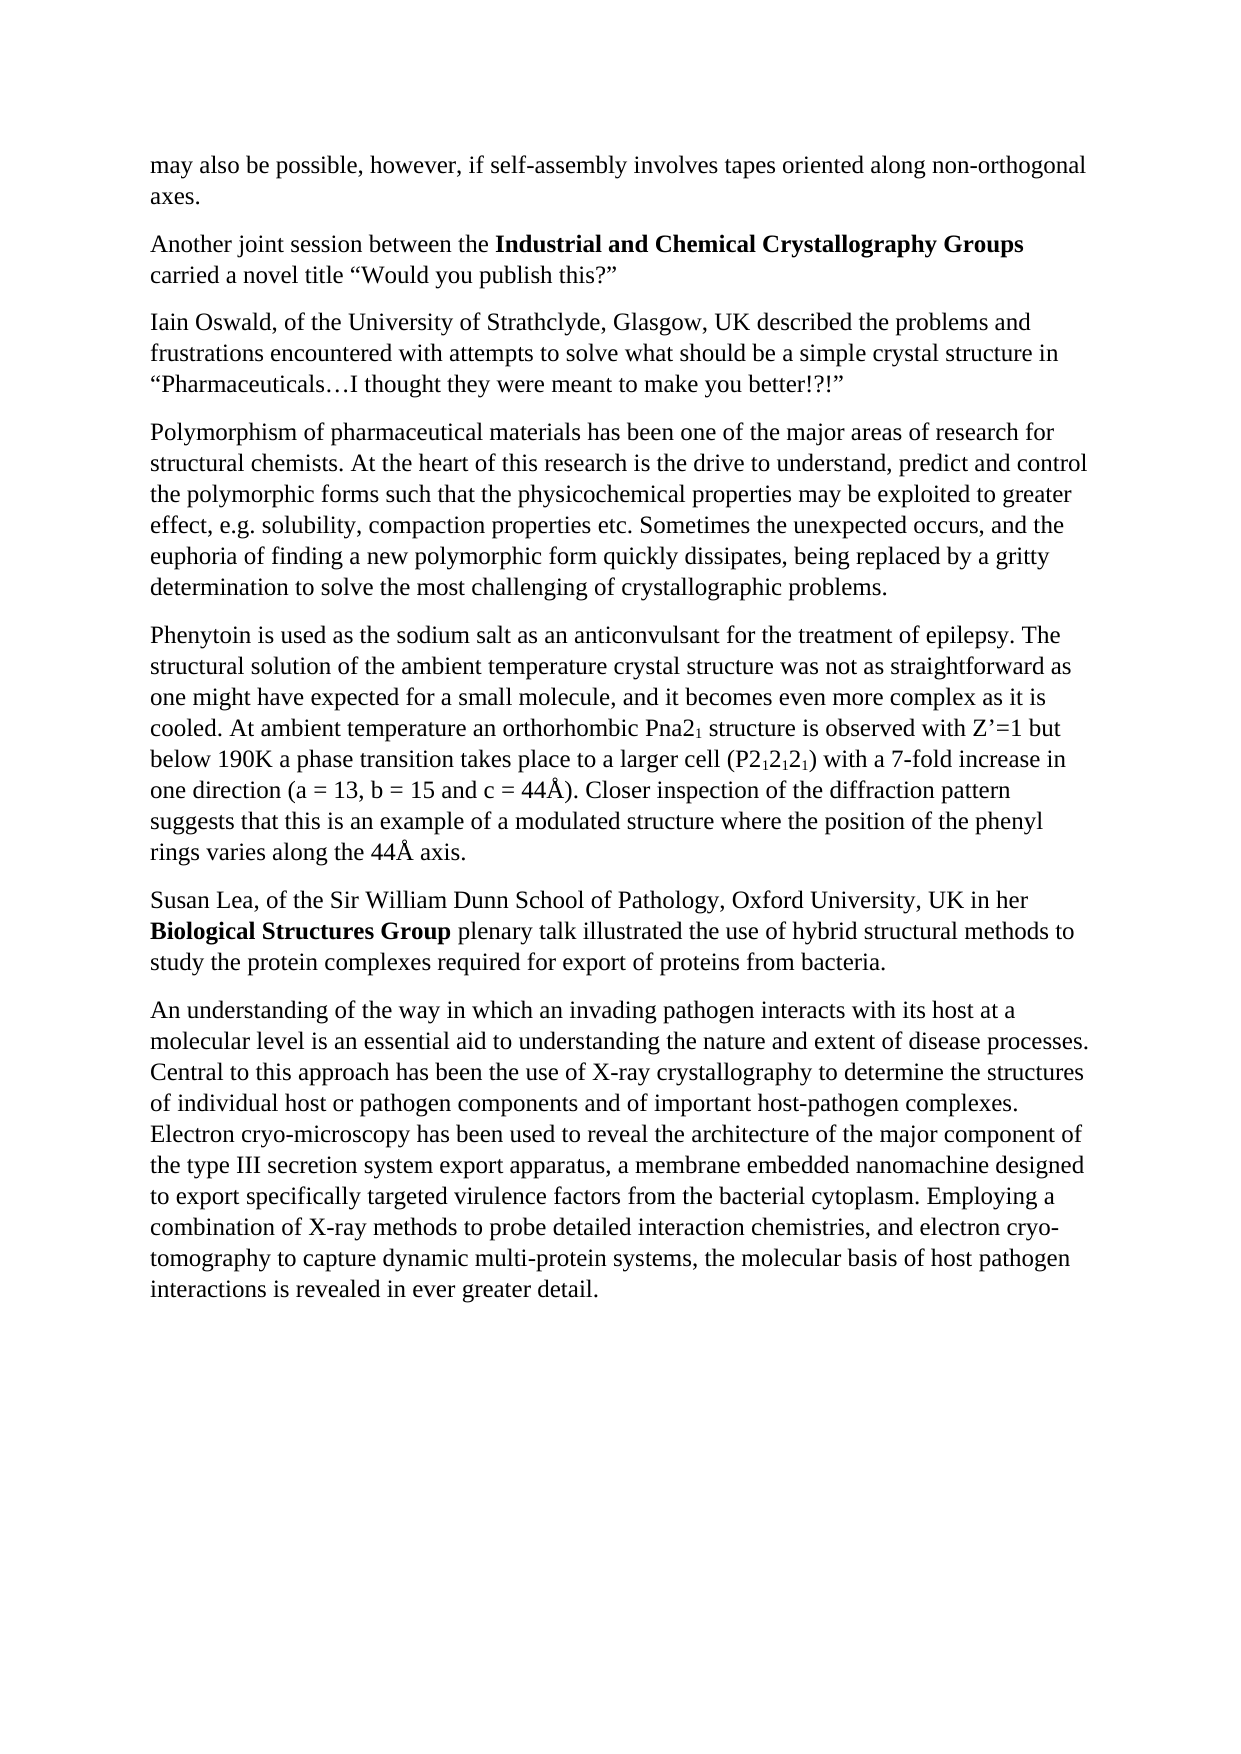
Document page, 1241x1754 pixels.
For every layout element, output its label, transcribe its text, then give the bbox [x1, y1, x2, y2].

text Phenytoin is used as the sodium salt as an anticonvulsant for the treatment of epilepsy. The structural solution of the ambient temperature crystal structure was not as straightforward as one might have expected for a small molecule, and it becomes even more complex as it is cooled. At ambient temperature an orthorhombic Pna21 structure is observed with Z’=1 but below 190K a phase transition takes place to a larger cell (P212121) with a 7-fold increase in one direction (a = 13, b = 15 and c = 44Å). Closer inspection of the diffraction pattern suggests that this is an example of a modulated structure where the position of the phenyl rings varies along the 44Å axis. [150, 620, 1090, 866]
text Susan Lea, of the Sir William Dunn School of Pathology, Oxford University, UK in her Biological Structures Group plenary talk illustrated the use of hybrid structural methods to study the protein complexes required for export of proteins from bacteria. [150, 885, 1090, 976]
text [150, 150, 1090, 210]
text Iain Oswald, of the University of Strathclyde, Glasgow, UK described the problems and frustrations encountered with attempts to solve what should be a simple crystal structure in “Pharmaceuticals…I thought they were meant to make you better!?!” [150, 307, 1090, 398]
text Another joint session between the Industrial and Chemical Crystallography Groups carried a novel title “Would you publish this?” [150, 229, 1090, 288]
text Polymorphism of pharmaceutical materials has been one of the major areas of research for structural chemists. At the heart of this research is the drive to understand, predict and control the polymorphic forms such that the physicochemical properties may be exploited to greater effect, e.g. solubility, compaction properties etc. Sometimes the unexpected occurs, and the euphoria of finding a new polymorphic form quickly dissipates, being replaced by a gritty determination to solve the most challenging of crystallographic problems. [150, 417, 1090, 601]
text An understanding of the way in which an invading pathogen interacts with its host at a molecular level is an essential aid to understanding the nature and extent of disease processes. Central to this approach has been the use of X-ray crystallography to determine the structures of individual host or pathogen components and of important host-pathogen complexes. Electron cryo-microscopy has been used to reveal the architecture of the major component of the type III secretion system export apparatus, a membrane embedded nanomachine designed to export specifically targeted virulence factors from the bacterial cytoplasm. Employing a combination of X-ray methods to probe detailed interaction chemistries, and electron cryo-tomography to capture dynamic multi-protein systems, the molecular basis of host pathogen interactions is revealed in ever greater detail. [150, 995, 1090, 1303]
